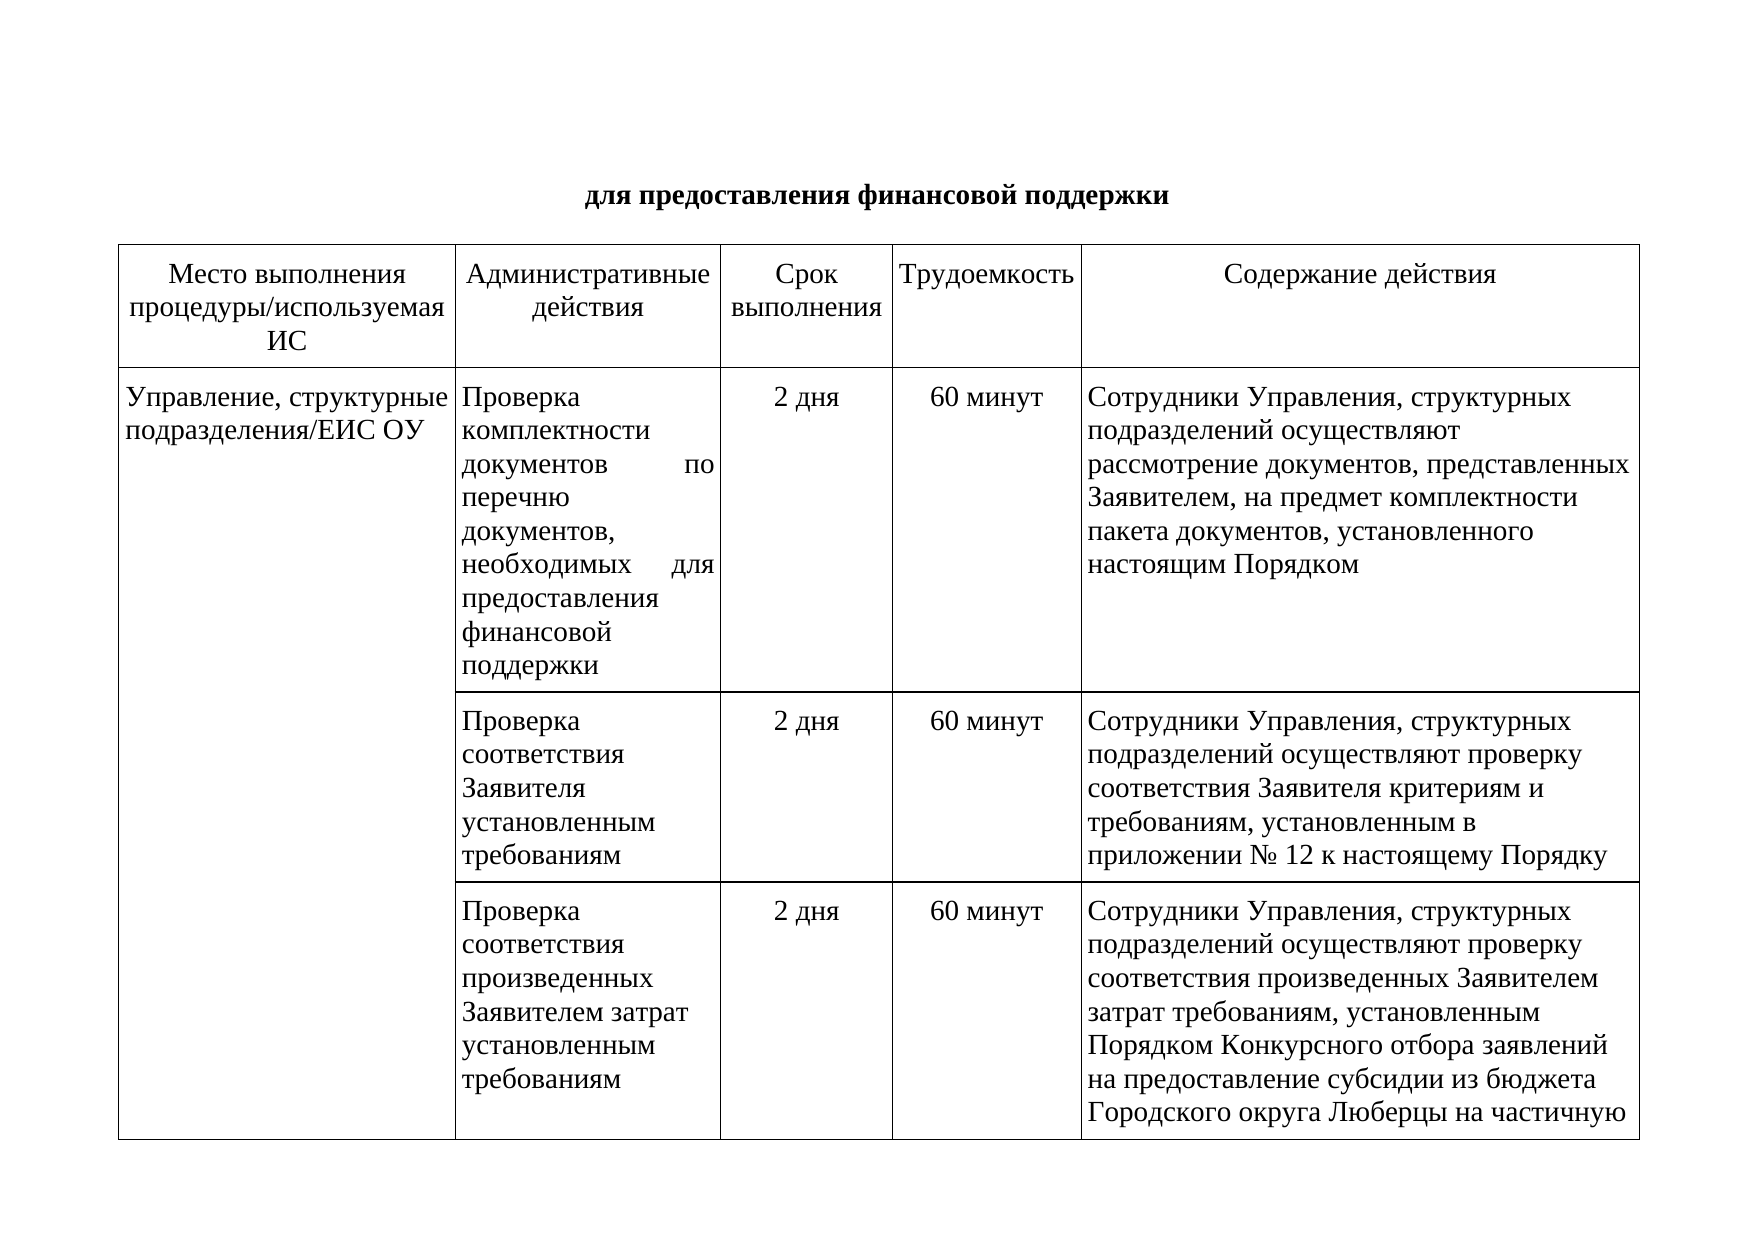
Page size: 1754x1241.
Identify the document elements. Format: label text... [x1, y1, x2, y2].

table_header Срок выполнения [721, 245, 892, 367]
table_cell 60 минут [893, 693, 1081, 881]
table_cell 60 минут [893, 883, 1081, 1138]
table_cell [456, 883, 720, 1138]
table_header Место выполнения процедуры/используемая ИС [119, 245, 455, 367]
table_cell 2 дня [721, 883, 892, 1138]
table_cell Сотрудники Управления, структурных подразделений осуществляют рассмотрение документов, представленных Заявителем, на предмет комплектности пакета документов, установленного настоящим Порядком [1082, 368, 1639, 691]
table_header Трудоемкость [893, 245, 1081, 367]
title для предоставления финансовой поддержки [118, 177, 1636, 211]
table_cell Сотрудники Управления, структурных подразделений осуществляют проверку соответствия Заявителя критериям и требованиям, установленным в приложении № 12 к настоящему Порядку [1082, 693, 1639, 881]
table_header Содержание действия [1082, 245, 1639, 367]
table_header Административные действия [456, 245, 720, 367]
table_cell Управление, структурные подразделения/ЕИС ОУ [119, 368, 455, 1138]
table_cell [1082, 883, 1639, 1138]
table_cell Проверка комплектности документов по перечню документов, необходимых для предоставления финансовой поддержки [456, 368, 720, 691]
table_cell 2 дня [721, 368, 892, 691]
table_cell Проверка соответствия Заявителя установленным требованиям [456, 693, 720, 881]
table_cell 60 минут [893, 368, 1081, 691]
table_cell 2 дня [721, 693, 892, 881]
